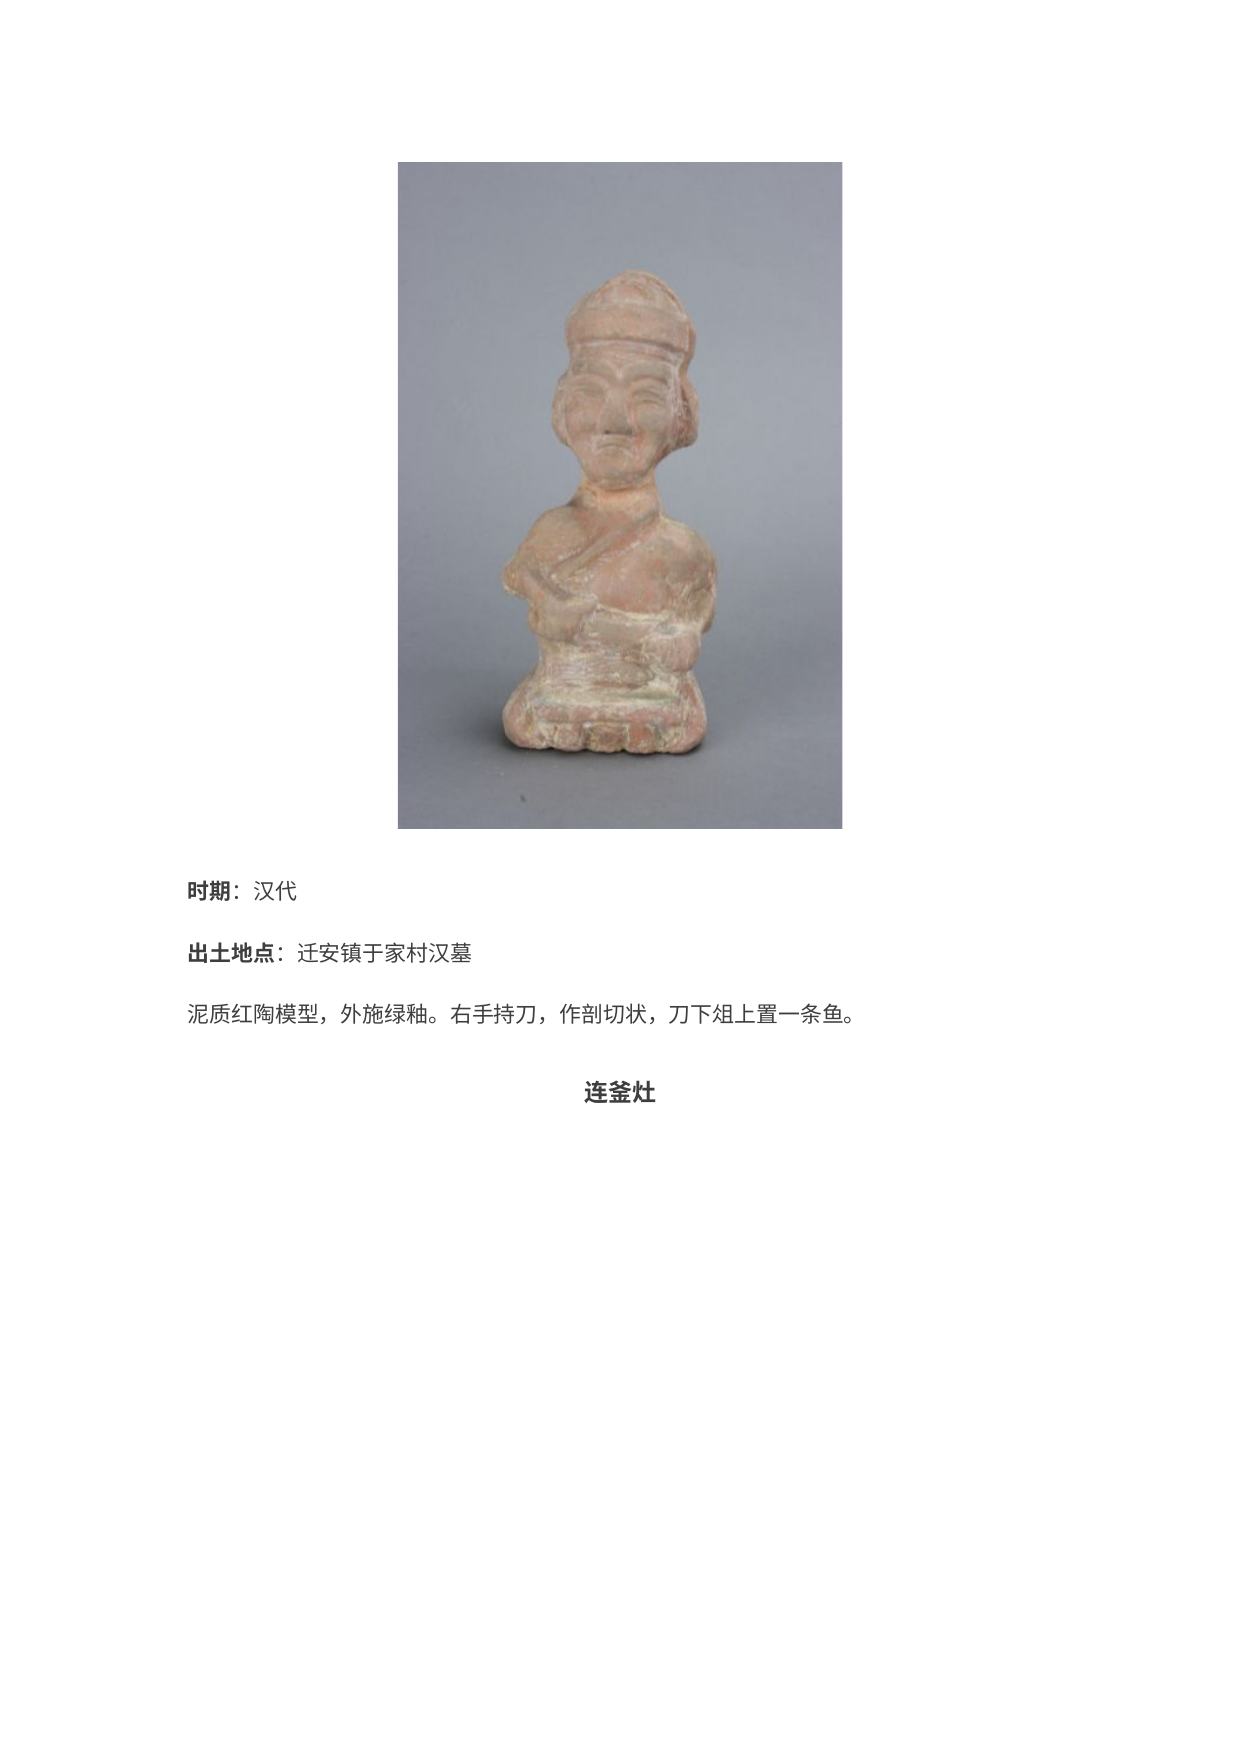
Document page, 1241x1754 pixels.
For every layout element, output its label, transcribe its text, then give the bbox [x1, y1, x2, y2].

text 出土地点：迁安镇于家村汉墓 [187, 935, 1053, 968]
text 时期：汉代 [187, 874, 1053, 906]
picture [397, 162, 843, 829]
text 连釜灶 [187, 1059, 1053, 1124]
text 泥质红陶模型，外施绿釉。右手持刀，作剖切状，刀下俎上置一条鱼。 [187, 997, 1053, 1029]
